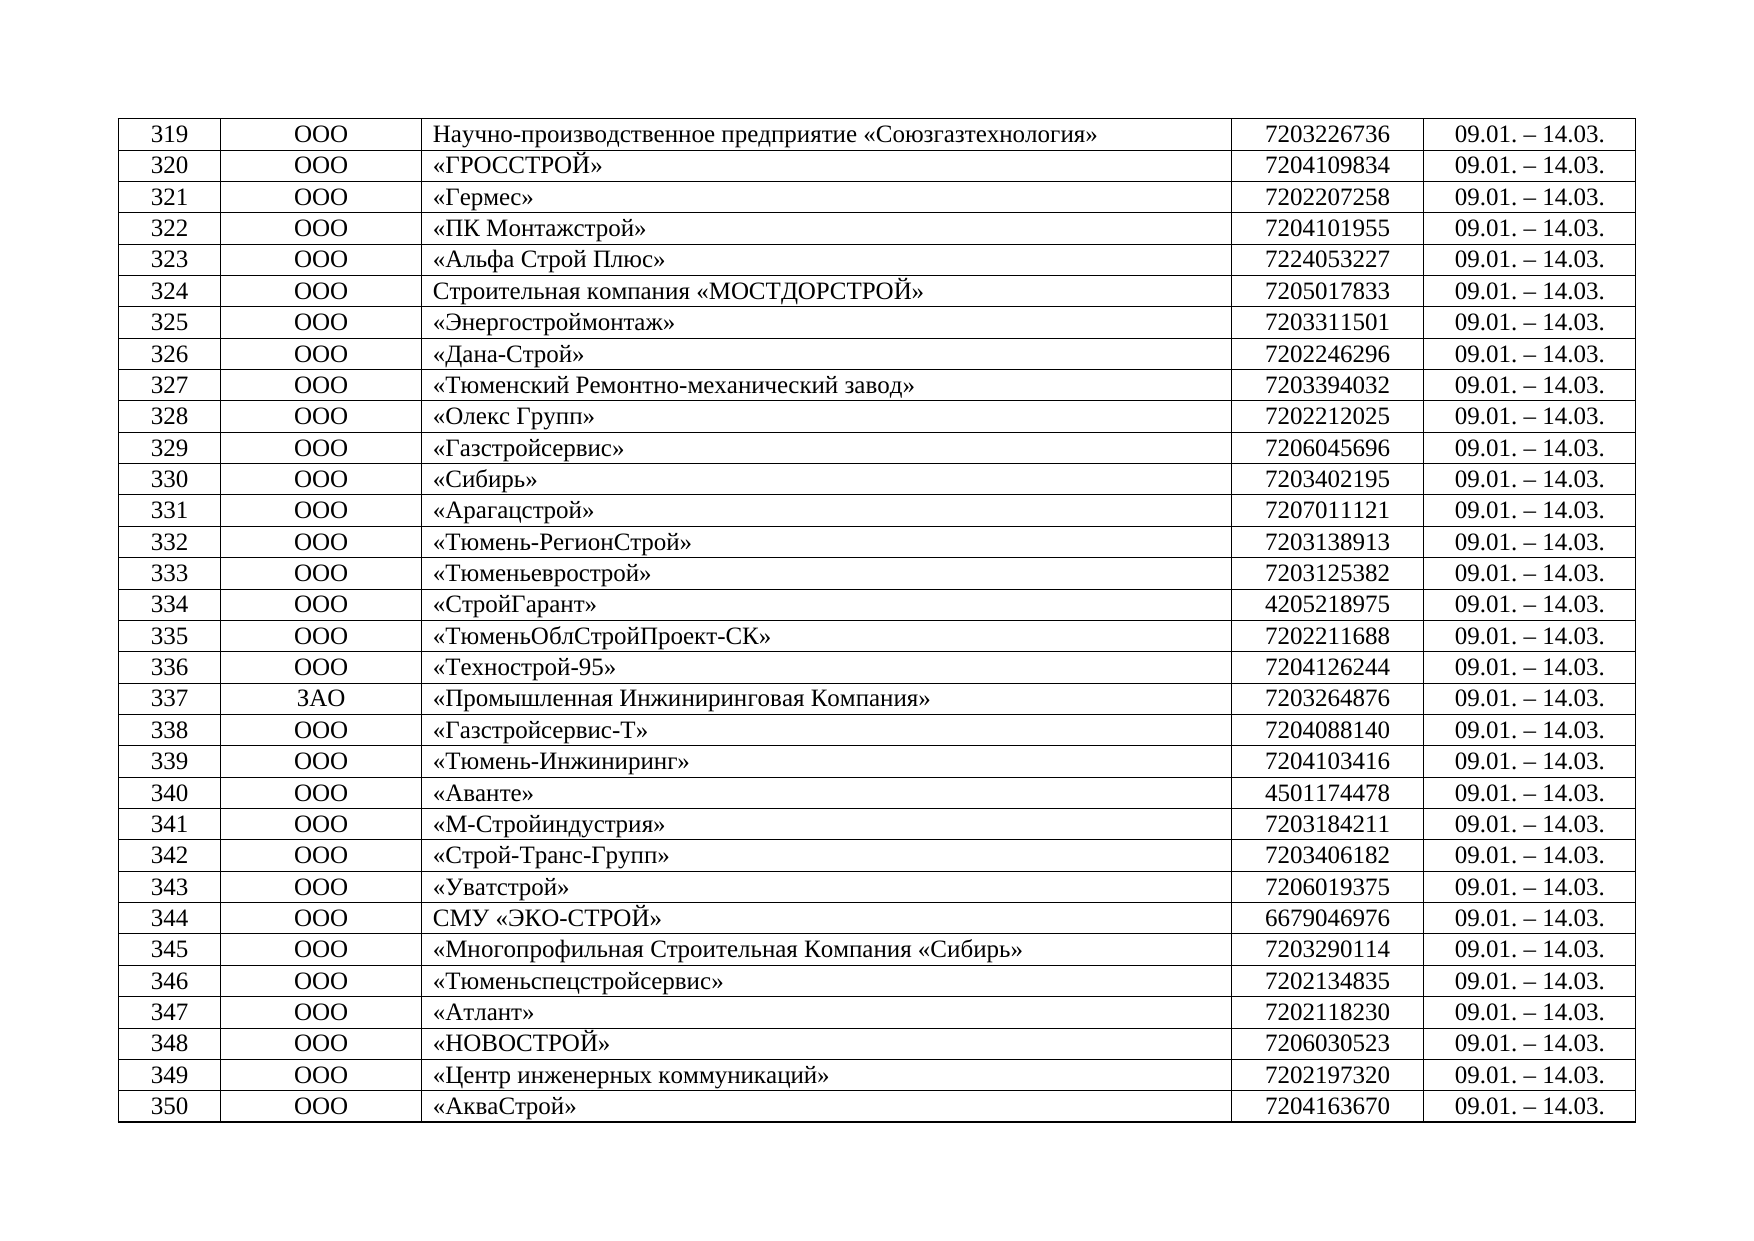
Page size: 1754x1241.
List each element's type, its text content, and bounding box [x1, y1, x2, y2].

table_cell «Аванте» [422, 778, 1231, 808]
table_cell 7202211688 [1232, 621, 1423, 651]
table_cell ООО [221, 872, 421, 902]
table_cell 332 [119, 527, 220, 557]
table_cell «Тюменьспецстройсервис» [422, 966, 1231, 996]
table_cell 326 [119, 339, 220, 369]
table_cell 09.01. – 14.03. [1424, 1060, 1635, 1090]
table_cell 09.01. – 14.03. [1424, 903, 1635, 933]
table_cell 333 [119, 558, 220, 588]
table_cell 09.01. – 14.03. [1424, 307, 1635, 338]
table_cell 322 [119, 213, 220, 243]
table_cell 7204103416 [1232, 746, 1423, 777]
table_cell «ТюменьОблСтройПроект-СК» [422, 621, 1231, 651]
table_cell 345 [119, 934, 220, 965]
table_cell 347 [119, 997, 220, 1027]
table_cell 09.01. – 14.03. [1424, 715, 1635, 745]
table_cell 320 [119, 151, 220, 181]
table_cell «Многопрофильная Строительная Компания «Сибирь» [422, 934, 1231, 965]
table_cell «Строй-Транс-Групп» [422, 840, 1231, 871]
table_cell «М-Стройиндустрия» [422, 809, 1231, 839]
table_cell «Дана-Строй» [422, 339, 1231, 369]
table_cell «Газстройсервис-Т» [422, 715, 1231, 745]
table_cell ООО [221, 151, 421, 181]
table_cell ООО [221, 1029, 421, 1059]
table_cell 330 [119, 464, 220, 494]
table_cell ООО [221, 119, 421, 149]
table_cell «Арагацстрой» [422, 495, 1231, 526]
table_cell 328 [119, 401, 220, 432]
table_cell 337 [119, 684, 220, 714]
table_cell «Промышленная Инжиниринговая Компания» [422, 684, 1231, 714]
table_cell 09.01. – 14.03. [1424, 245, 1635, 275]
table_cell «Центр инженерных коммуникаций» [422, 1060, 1231, 1090]
table_cell 7203290114 [1232, 934, 1423, 965]
table_cell ООО [221, 495, 421, 526]
table_cell 7202134835 [1232, 966, 1423, 996]
table_cell 7206030523 [1232, 1029, 1423, 1059]
table_cell 7202212025 [1232, 401, 1423, 432]
table_cell «ГРОССТРОЙ» [422, 151, 1231, 181]
table_cell «НОВОСТРОЙ» [422, 1029, 1231, 1059]
table_cell 321 [119, 182, 220, 212]
table_cell ООО [221, 558, 421, 588]
table_cell ООО [221, 433, 421, 463]
table_cell 09.01. – 14.03. [1424, 652, 1635, 682]
table_cell ООО [221, 370, 421, 400]
table_cell 09.01. – 14.03. [1424, 966, 1635, 996]
table_cell ООО [221, 809, 421, 839]
table_cell 7204101955 [1232, 213, 1423, 243]
table_cell Строительная компания «МОСТДОРСТРОЙ» [422, 276, 1231, 306]
table_cell 346 [119, 966, 220, 996]
table_cell 7203394032 [1232, 370, 1423, 400]
table_cell 09.01. – 14.03. [1424, 746, 1635, 777]
table_cell ООО [221, 464, 421, 494]
table_cell 09.01. – 14.03. [1424, 1091, 1635, 1121]
table_cell 09.01. – 14.03. [1424, 182, 1635, 212]
table_cell «Сибирь» [422, 464, 1231, 494]
table_cell «СтройГарант» [422, 590, 1231, 620]
table_cell 338 [119, 715, 220, 745]
table_cell 6679046976 [1232, 903, 1423, 933]
table_cell 319 [119, 119, 220, 149]
table_cell 350 [119, 1091, 220, 1121]
table_cell ООО [221, 903, 421, 933]
table_cell 09.01. – 14.03. [1424, 495, 1635, 526]
table_cell 335 [119, 621, 220, 651]
table_cell ООО [221, 1091, 421, 1121]
table_cell СМУ «ЭКО-СТРОЙ» [422, 903, 1231, 933]
table_cell ООО [221, 590, 421, 620]
table_cell «Газстройсервис» [422, 433, 1231, 463]
table_cell «Атлант» [422, 997, 1231, 1027]
table_cell «Тюмень-Инжиниринг» [422, 746, 1231, 777]
table_cell 7206019375 [1232, 872, 1423, 902]
table_cell «ПК Монтажстрой» [422, 213, 1231, 243]
table_cell 09.01. – 14.03. [1424, 370, 1635, 400]
table_cell 7203184211 [1232, 809, 1423, 839]
table_cell «Гермес» [422, 182, 1231, 212]
table_cell 334 [119, 590, 220, 620]
table_cell 09.01. – 14.03. [1424, 401, 1635, 432]
table_cell «Тюмень-РегионСтрой» [422, 527, 1231, 557]
table_cell 09.01. – 14.03. [1424, 1029, 1635, 1059]
table_cell 348 [119, 1029, 220, 1059]
table_cell 09.01. – 14.03. [1424, 433, 1635, 463]
table_cell ООО [221, 746, 421, 777]
table_cell 7207011121 [1232, 495, 1423, 526]
table_cell 09.01. – 14.03. [1424, 684, 1635, 714]
table_cell «Тюменский Ремонтно-механический завод» [422, 370, 1231, 400]
table_cell 09.01. – 14.03. [1424, 464, 1635, 494]
table_cell «АкваСтрой» [422, 1091, 1231, 1121]
table_cell 323 [119, 245, 220, 275]
table_cell 343 [119, 872, 220, 902]
table_cell 336 [119, 652, 220, 682]
table_cell 09.01. – 14.03. [1424, 151, 1635, 181]
table_cell 7203138913 [1232, 527, 1423, 557]
table_cell 344 [119, 903, 220, 933]
table_cell 7203264876 [1232, 684, 1423, 714]
table_cell «Энергостроймонтаж» [422, 307, 1231, 338]
table_cell 7202207258 [1232, 182, 1423, 212]
table_cell ООО [221, 966, 421, 996]
table_cell 09.01. – 14.03. [1424, 997, 1635, 1027]
table_cell «Технострой-95» [422, 652, 1231, 682]
table_cell 339 [119, 746, 220, 777]
table_cell 7203311501 [1232, 307, 1423, 338]
table_cell 340 [119, 778, 220, 808]
table_cell ЗАО [221, 684, 421, 714]
table_cell ООО [221, 245, 421, 275]
table_cell ООО [221, 1060, 421, 1090]
table_cell ООО [221, 182, 421, 212]
table_cell ООО [221, 997, 421, 1027]
table_cell 341 [119, 809, 220, 839]
table_cell 7202118230 [1232, 997, 1423, 1027]
table_cell 09.01. – 14.03. [1424, 621, 1635, 651]
table_cell 7205017833 [1232, 276, 1423, 306]
table_cell ООО [221, 715, 421, 745]
table_cell 7203125382 [1232, 558, 1423, 588]
table_cell 329 [119, 433, 220, 463]
table_cell Научно-производственное предприятие «Союзгазтехнология» [422, 119, 1231, 149]
table_cell 7203406182 [1232, 840, 1423, 871]
table_cell ООО [221, 401, 421, 432]
table_cell 09.01. – 14.03. [1424, 119, 1635, 149]
table_cell 327 [119, 370, 220, 400]
table_cell 325 [119, 307, 220, 338]
table_cell 09.01. – 14.03. [1424, 590, 1635, 620]
table_cell 4205218975 [1232, 590, 1423, 620]
table_cell «Тюменьеврострой» [422, 558, 1231, 588]
table_cell ООО [221, 339, 421, 369]
table_cell ООО [221, 621, 421, 651]
table_cell «Олекс Групп» [422, 401, 1231, 432]
table_cell 09.01. – 14.03. [1424, 872, 1635, 902]
table_cell 7204109834 [1232, 151, 1423, 181]
table_cell 09.01. – 14.03. [1424, 276, 1635, 306]
table_cell ООО [221, 527, 421, 557]
table_cell 09.01. – 14.03. [1424, 213, 1635, 243]
table_cell 7203402195 [1232, 464, 1423, 494]
table_cell 7202246296 [1232, 339, 1423, 369]
table_cell 349 [119, 1060, 220, 1090]
table_cell 4501174478 [1232, 778, 1423, 808]
table_cell 09.01. – 14.03. [1424, 527, 1635, 557]
table_cell 7206045696 [1232, 433, 1423, 463]
table_cell «Альфа Строй Плюс» [422, 245, 1231, 275]
table_cell 09.01. – 14.03. [1424, 934, 1635, 965]
table_cell 09.01. – 14.03. [1424, 840, 1635, 871]
table_cell ООО [221, 778, 421, 808]
table_cell ООО [221, 276, 421, 306]
table_cell 09.01. – 14.03. [1424, 339, 1635, 369]
table_cell 342 [119, 840, 220, 871]
table_cell 7202197320 [1232, 1060, 1423, 1090]
table_cell 7204088140 [1232, 715, 1423, 745]
table_cell 7204163670 [1232, 1091, 1423, 1121]
table_cell 09.01. – 14.03. [1424, 778, 1635, 808]
table_cell ООО [221, 840, 421, 871]
table_cell ООО [221, 934, 421, 965]
table_cell ООО [221, 307, 421, 338]
table_cell 331 [119, 495, 220, 526]
table_cell 7203226736 [1232, 119, 1423, 149]
table_cell 09.01. – 14.03. [1424, 558, 1635, 588]
table_cell 7224053227 [1232, 245, 1423, 275]
table_cell 09.01. – 14.03. [1424, 809, 1635, 839]
table_cell «Уватстрой» [422, 872, 1231, 902]
table_cell 7204126244 [1232, 652, 1423, 682]
table_cell ООО [221, 213, 421, 243]
table_cell ООО [221, 652, 421, 682]
table_cell 324 [119, 276, 220, 306]
